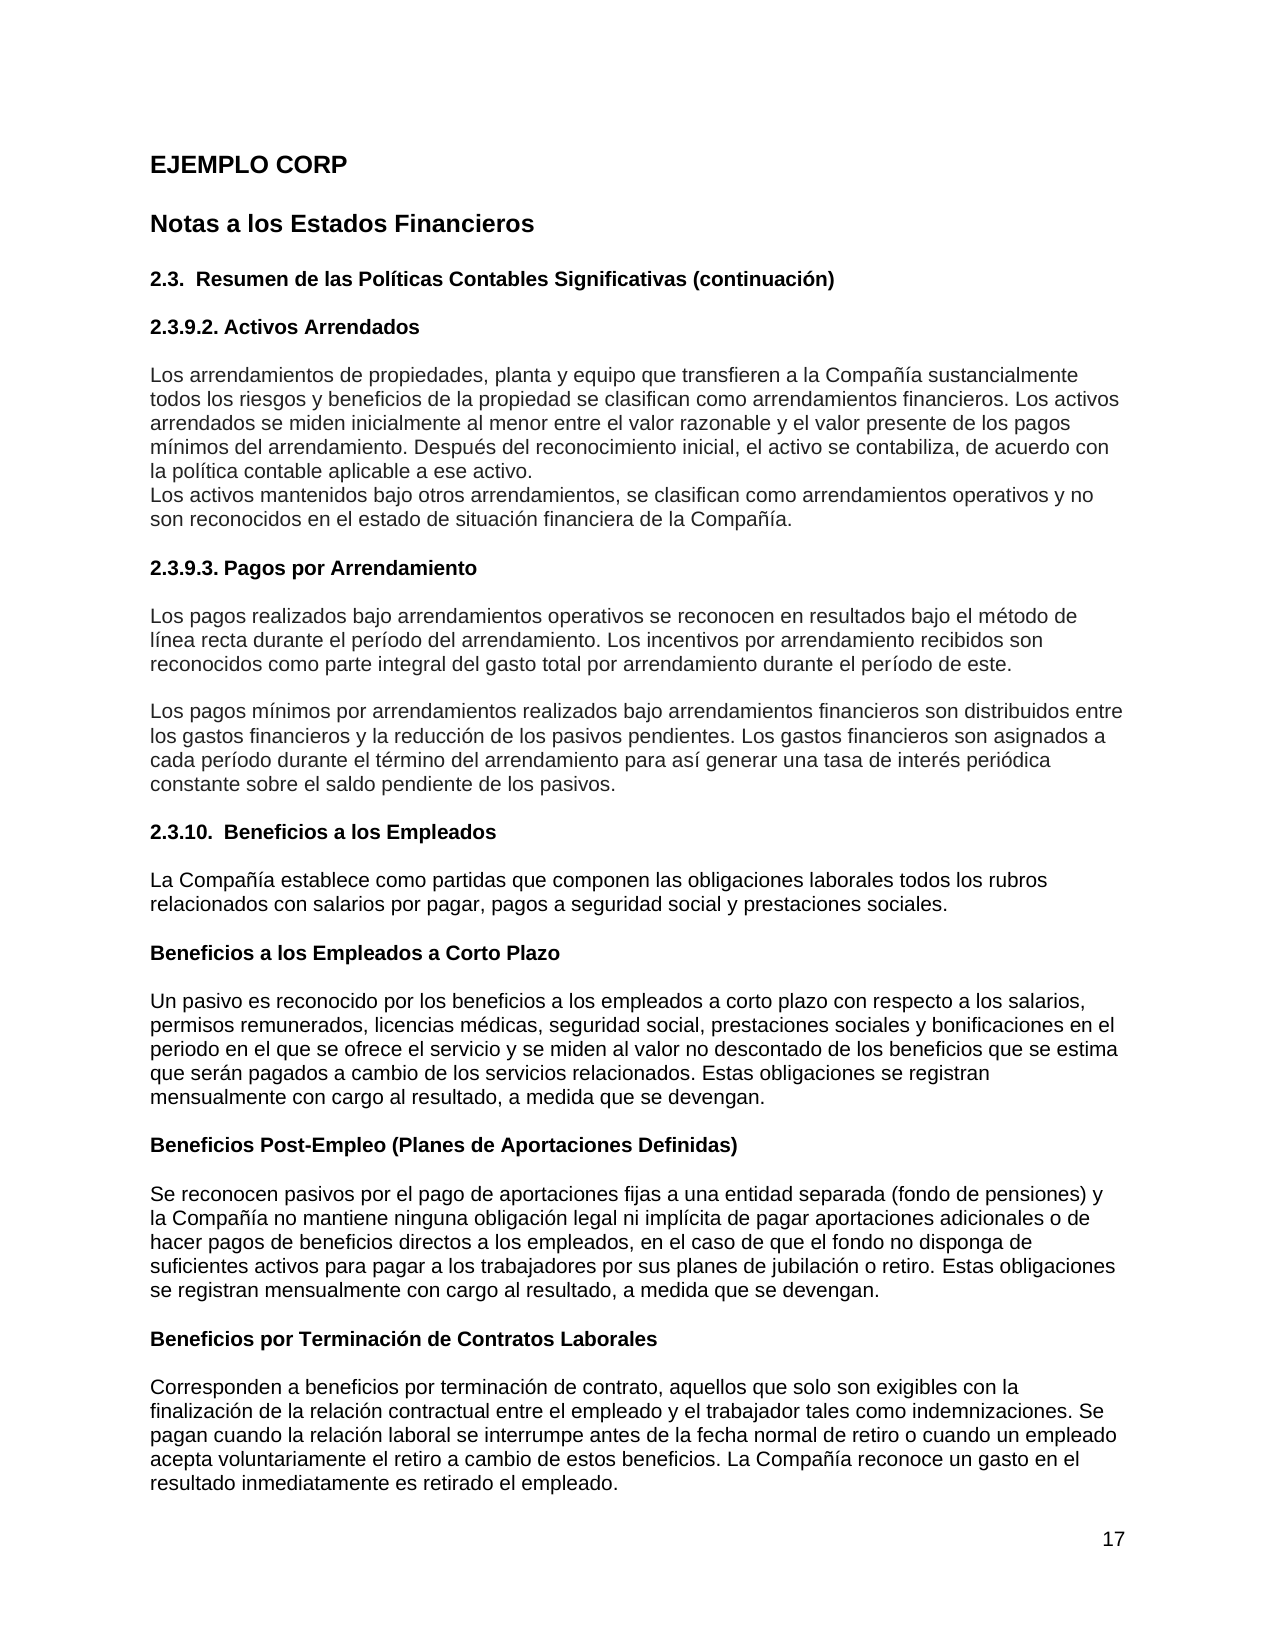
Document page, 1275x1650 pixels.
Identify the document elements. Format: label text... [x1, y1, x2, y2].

subtitle Beneficios a los Empleados [150, 820, 1125, 844]
subtitle Beneficios a los Empleados a Corto Plazo [150, 940, 1125, 964]
subtitle Beneficios Post-Empleo (Planes de Aportaciones Definidas) [150, 1133, 1125, 1157]
text Un pasivo es reconocido por los beneficios a los empleados a corto plazo con respecto a los salarios, permisos remunerados, licencias médicas, seguridad social, prestaciones sociales y bonificaciones en el periodo en el que se ofrece el servicio y se miden al valor no descontado de los beneficios que se estima que serán pagados a cambio de los servicios relacionados. Estas obligaciones se registran mensualmente con cargo al resultado, a medida que se devengan. [150, 988, 1125, 1109]
text Los arrendamientos de propiedades, planta y equipo que transfieren a la Compañía sustancialmente todos los riesgos y beneficios de la propiedad se clasifican como arrendamientos financieros. Los activos arrendados se miden inicialmente al menor entre el valor razonable y el valor presente de los pagos mínimos del arrendamiento. Después del reconocimiento inicial, el activo se contabiliza, de acuerdo con la política contable aplicable a ese activo. [150, 363, 1125, 483]
text Se reconocen pasivos por el pago de aportaciones fijas a una entidad separada (fondo de pensiones) y la Compañía no mantiene ninguna obligación legal ni implícita de pagar aportaciones adicionales o de hacer pagos de beneficios directos a los empleados, en el caso de que el fondo no disponga de suficientes activos para pagar a los trabajadores por sus planes de jubilación o retiro. Estas obligaciones se registran mensualmente con cargo al resultado, a medida que se devengan. [150, 1181, 1125, 1302]
subtitle Pagos por Arrendamiento [150, 555, 1125, 579]
text Los activos mantenidos bajo otros arrendamientos, se clasifican como arrendamientos operativos y no son reconocidos en el estado de situación financiera de la Compañía. [150, 483, 1125, 531]
subtitle Beneficios por Terminación de Contratos Laborales [150, 1326, 1125, 1350]
text Los pagos realizados bajo arrendamientos operativos se reconocen en resultados bajo el método de línea recta durante el período del arrendamiento. Los incentivos por arrendamiento recibidos son reconocidos como parte integral del gasto total por arrendamiento durante el período de este. [150, 603, 1125, 675]
text Los pagos mínimos por arrendamientos realizados bajo arrendamientos financieros son distribuidos entre los gastos financieros y la reducción de los pasivos pendientes. Los gastos financieros son asignados a cada período durante el término del arrendamiento para así generar una tasa de interés periódica constante sobre el saldo pendiente de los pasivos. [150, 699, 1125, 796]
subtitle 2.3. Resumen de las Políticas Contables Significativas (continuación) [150, 267, 1125, 291]
subtitle Activos Arrendados [150, 315, 1125, 339]
text La Compañía establece como partidas que componen las obligaciones laborales todos los rubros relacionados con salarios por pagar, pagos a seguridad social y prestaciones sociales. [150, 868, 1125, 916]
text Corresponden a beneficios por terminación de contrato, aquellos que solo son exigibles con la finalización de la relación contractual entre el empleado y el trabajador tales como indemnizaciones. Se pagan cuando la relación laboral se interrumpe antes de la fecha normal de retiro o cuando un empleado acepta voluntariamente el retiro a cambio de estos beneficios. La Compañía reconoce un gasto en el resultado inmediatamente es retirado el empleado. [150, 1374, 1125, 1495]
